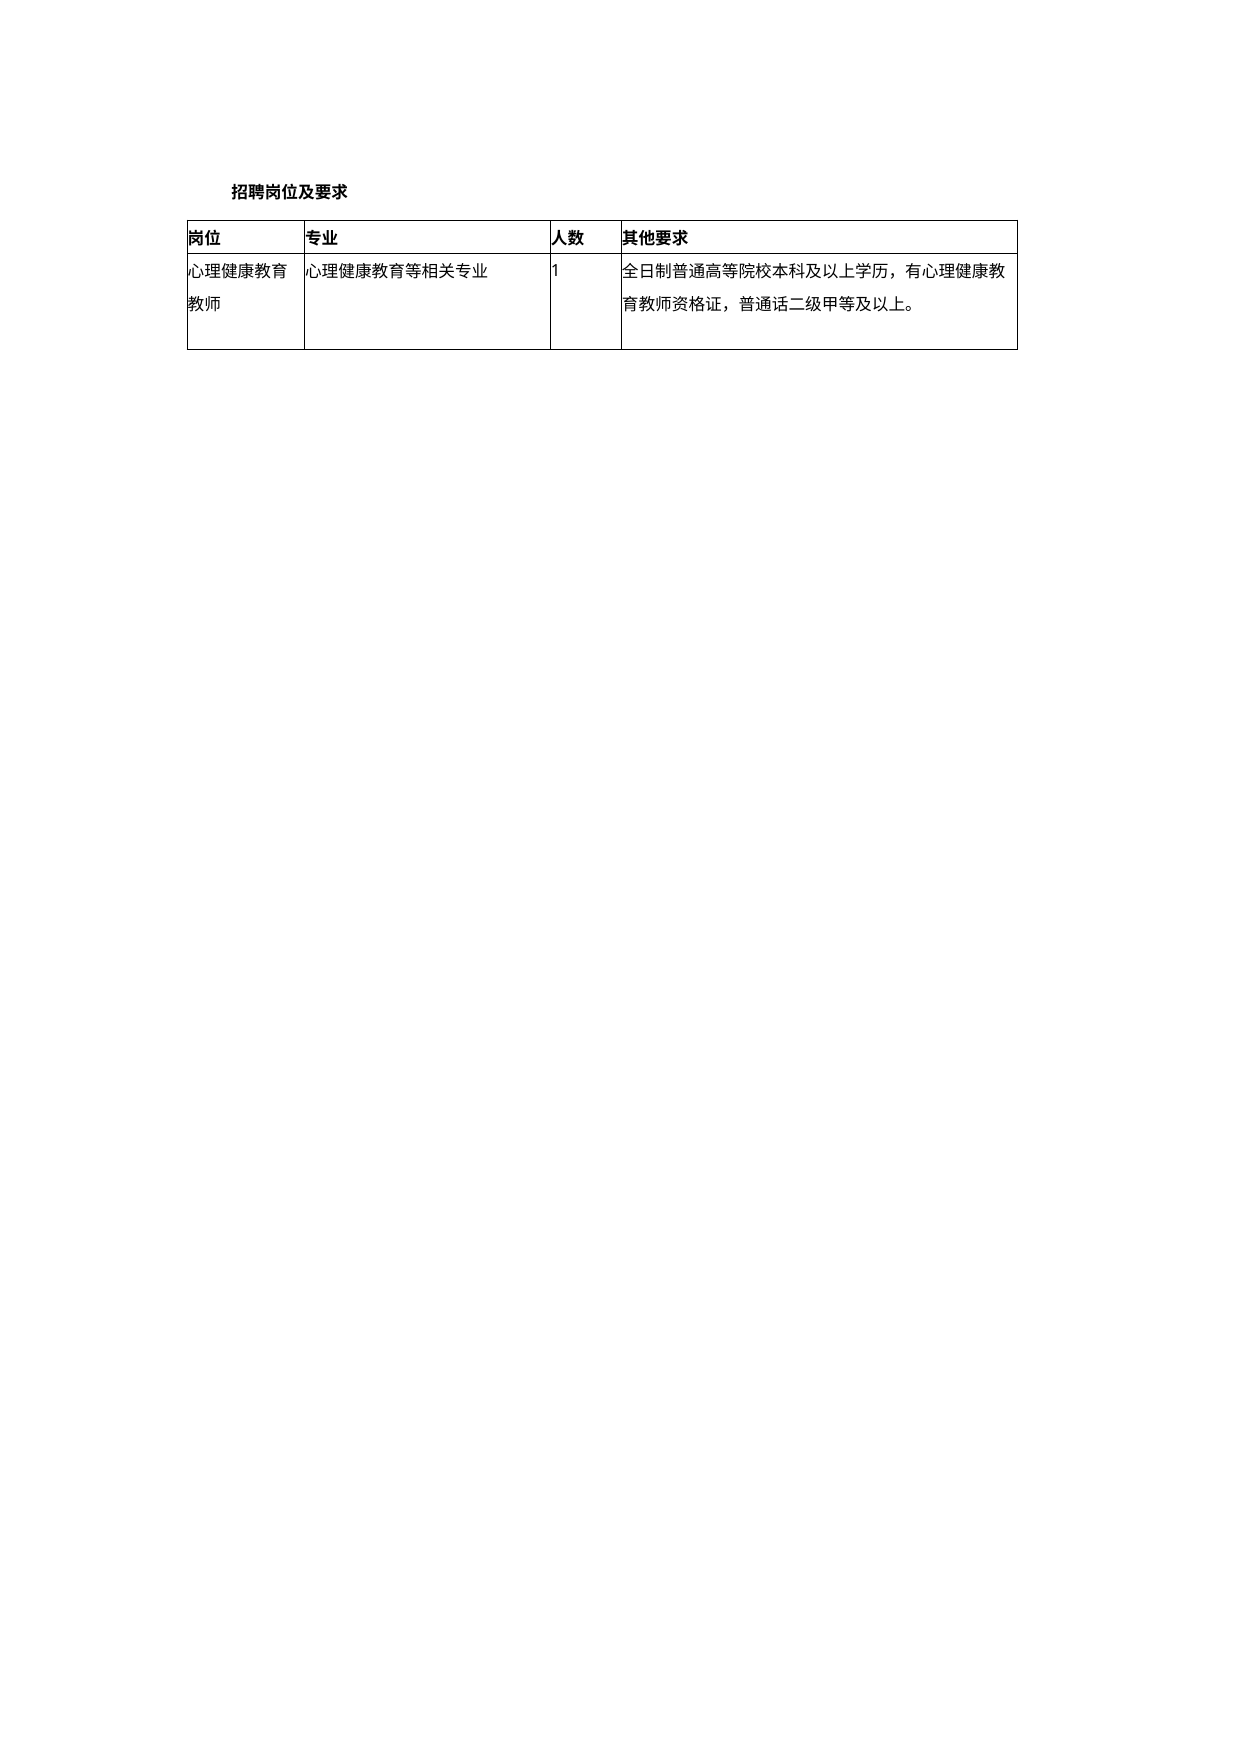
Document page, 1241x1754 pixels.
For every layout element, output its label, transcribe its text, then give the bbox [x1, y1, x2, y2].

table_cell 1 [551, 254, 621, 349]
table_cell 心理健康教育等相关专业 [305, 254, 550, 349]
table_header 专业 [305, 221, 550, 253]
table_header 人数 [551, 221, 621, 253]
text 招聘岗位及要求 [187, 174, 1053, 207]
table_header 其他要求 [622, 221, 1017, 253]
table_cell 全日制普通高等院校本科及以上学历，有心理健康教育教师资格证，普通话二级甲等及以上。 [622, 254, 1017, 349]
table_cell 心理健康教育教师 [188, 254, 304, 349]
table_header 岗位 [188, 221, 304, 253]
